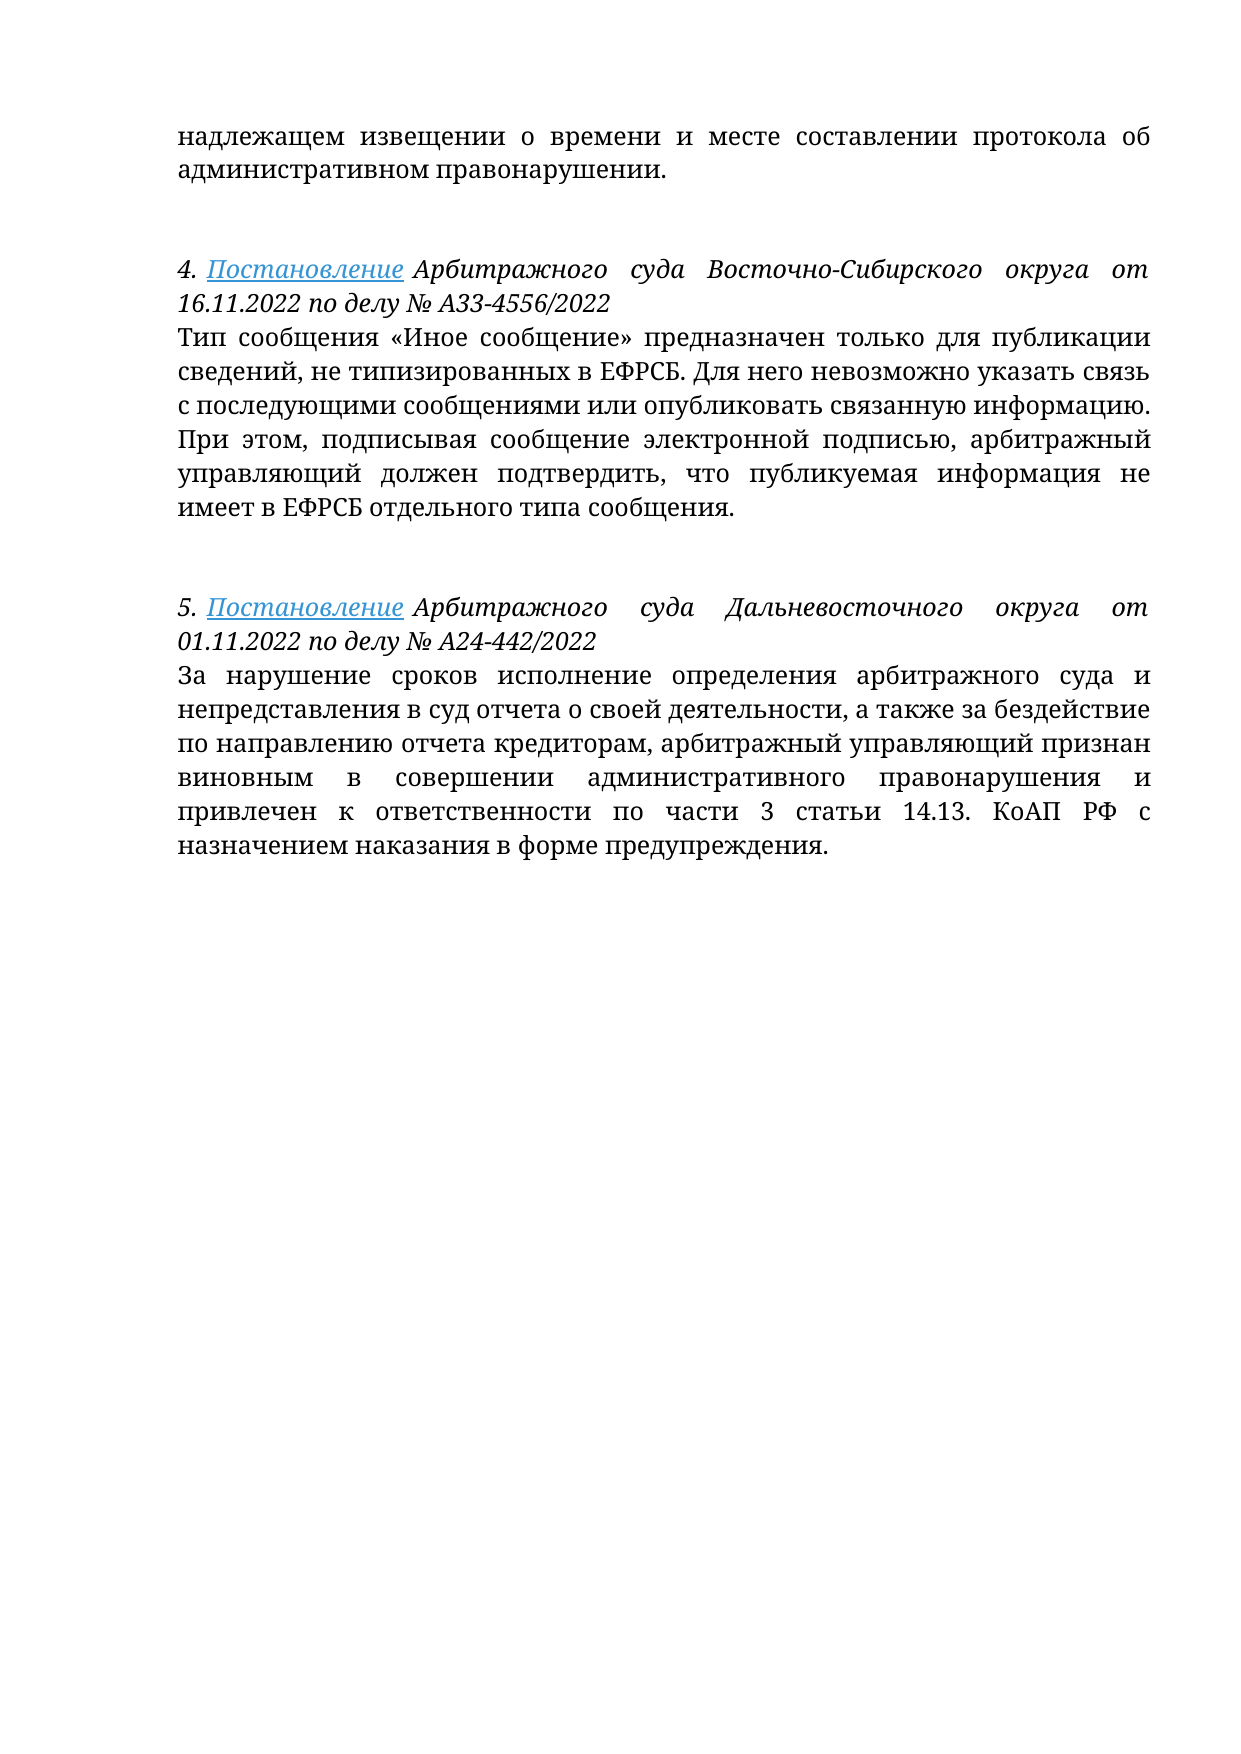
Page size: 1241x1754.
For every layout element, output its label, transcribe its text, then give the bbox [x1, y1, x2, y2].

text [177, 118, 1152, 186]
text Тип сообщения «Иное сообщение» предназначен только для публикации сведений, не типизированных в ЕФРСБ. Для него невозможно указать связь с последующими сообщениями или опубликовать связанную информацию. При этом, подписывая сообщение электронной подписью, арбитражный управляющий должен подтвердить, что публикуемая информация не имеет в ЕФРСБ отдельного типа сообщения. [177, 320, 1152, 524]
text 5. Постановление Арбитражного суда Дальневосточного округа от 01.11.2022 по делу № А24-442/2022 [177, 589, 1152, 657]
text 4. Постановление Арбитражного суда Восточно-Сибирского округа от 16.11.2022 по делу № А33-4556/2022 [177, 252, 1152, 320]
text За нарушение сроков исполнение определения арбитражного суда и непредставления в суд отчета о своей деятельности, а также за бездействие по направлению отчета кредиторам, арбитражный управляющий признан виновным в совершении административного правонарушения и привлечен к ответственности по части 3 статьи 14.13. КоАП РФ с назначением наказания в форме предупреждения. [177, 657, 1152, 862]
